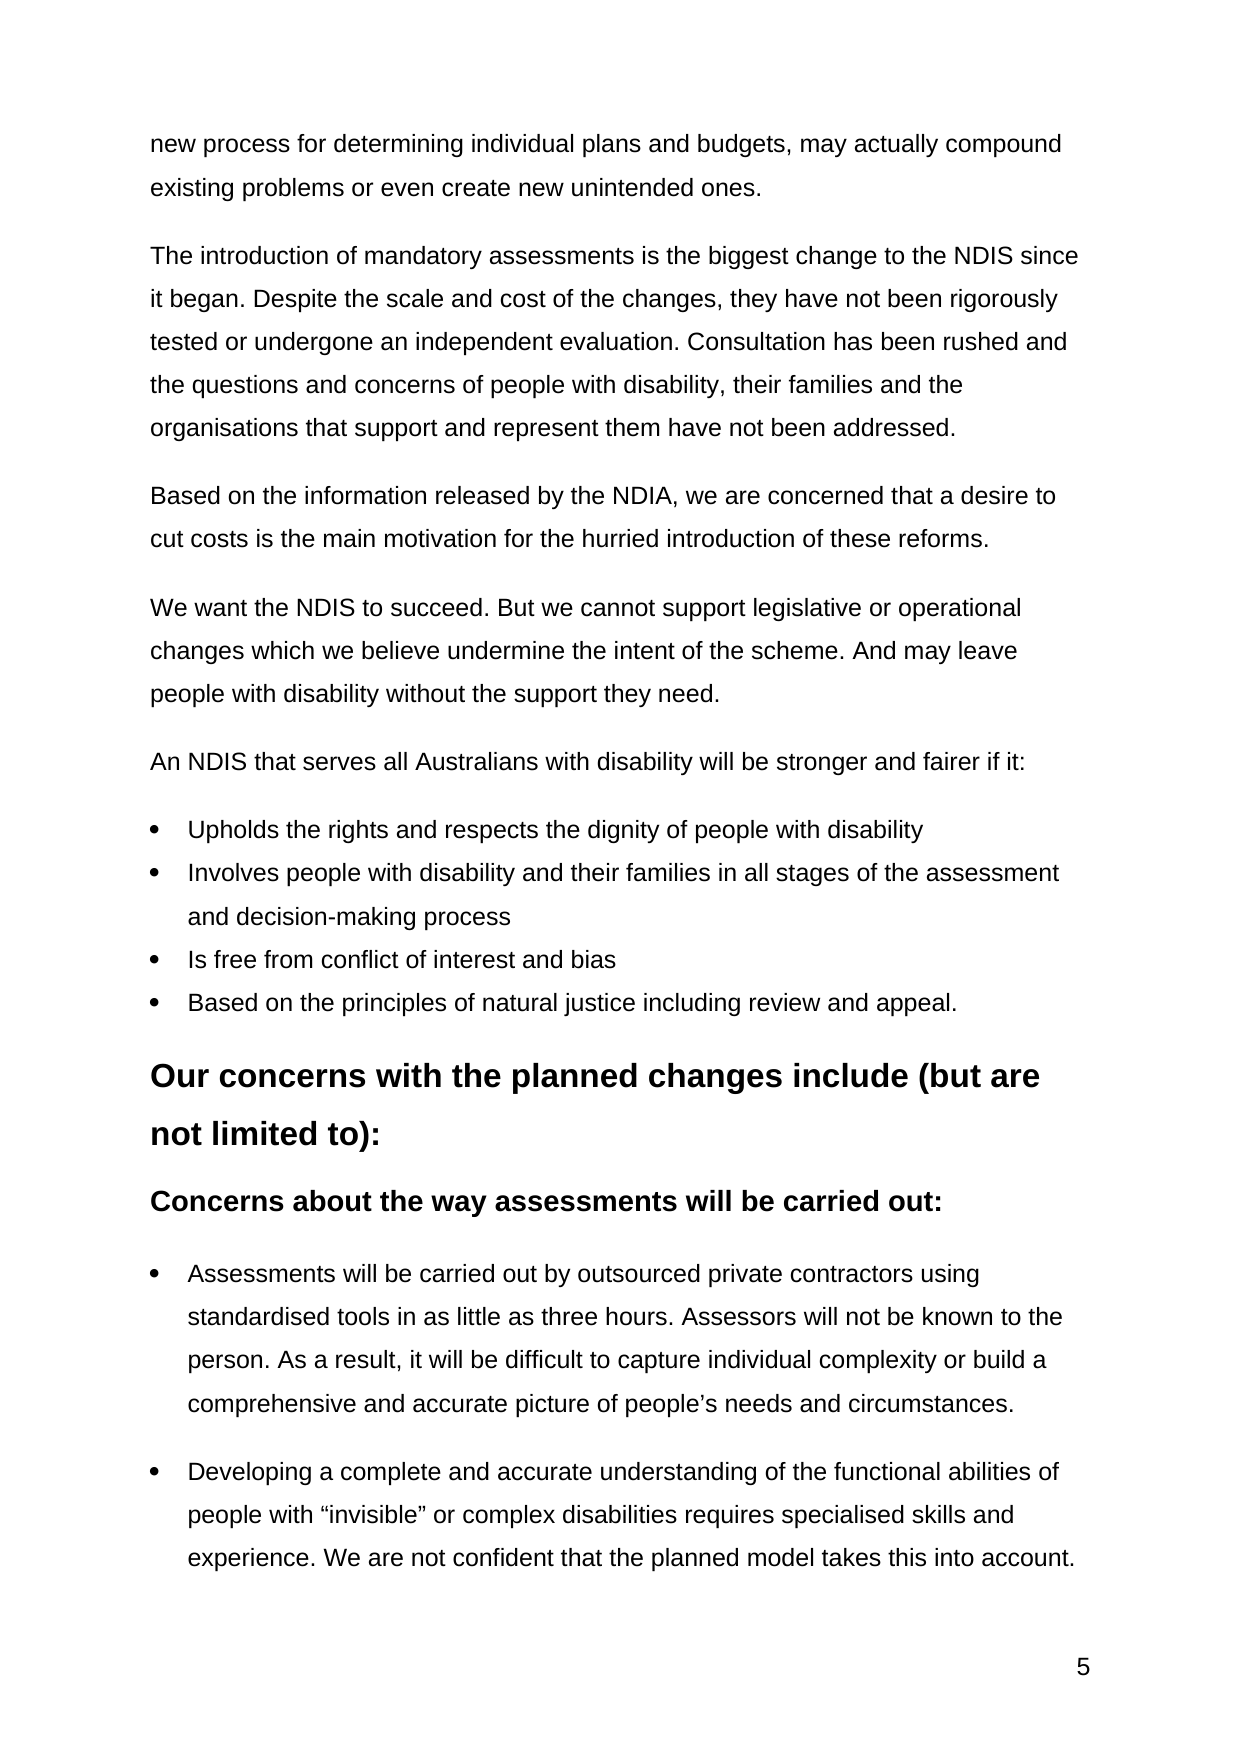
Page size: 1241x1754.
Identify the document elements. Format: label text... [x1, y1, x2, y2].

list Is free from conflict of interest and bias [150, 944, 1090, 973]
list Upholds the rights and respects the dignity of people with disability [150, 815, 1090, 844]
text We want the NDIS to succeed. But we cannot support legislative or operational changes which we believe undermine the intent of the scheme. And may leave people with disability without the support they need. [150, 592, 1090, 707]
text An NDIS that serves all Australians with disability will be stronger and fairer if it: [150, 747, 1090, 776]
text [150, 129, 1090, 201]
list Based on the principles of natural justice including review and appeal. [150, 988, 1090, 1017]
list Involves people with disability and their families in all stages of the assessment and decision-making process [150, 858, 1090, 930]
subtitle Our concerns with the planned changes include (but are not limited to): [150, 1056, 1090, 1152]
text Based on the information released by the NDIA, we are concerned that a desire to cut costs is the main motivation for the hurried introduction of these reforms. [150, 481, 1090, 553]
list Developing a complete and accurate understanding of the functional abilities of people with “invisible” or complex disabilities requires specialised skills and experience. We are not confident that the planned model takes this into account. [150, 1457, 1090, 1572]
subtitle Concerns about the way assessments will be carried out: [150, 1184, 1090, 1217]
text The introduction of mandatory assessments is the biggest change to the NDIS since it began. Despite the scale and cost of the changes, they have not been rigorously tested or undergone an independent evaluation. Consultation has been rushed and the questions and concerns of people with disability, their families and the organisations that support and represent them have not been addressed. [150, 241, 1090, 442]
list Assessments will be carried out by outsourced private contractors using standardised tools in as little as three hours. Assessors will not be known to the person. As a result, it will be difficult to capture individual complexity or build a comprehensive and accurate picture of people’s needs and circumstances. [150, 1259, 1090, 1417]
